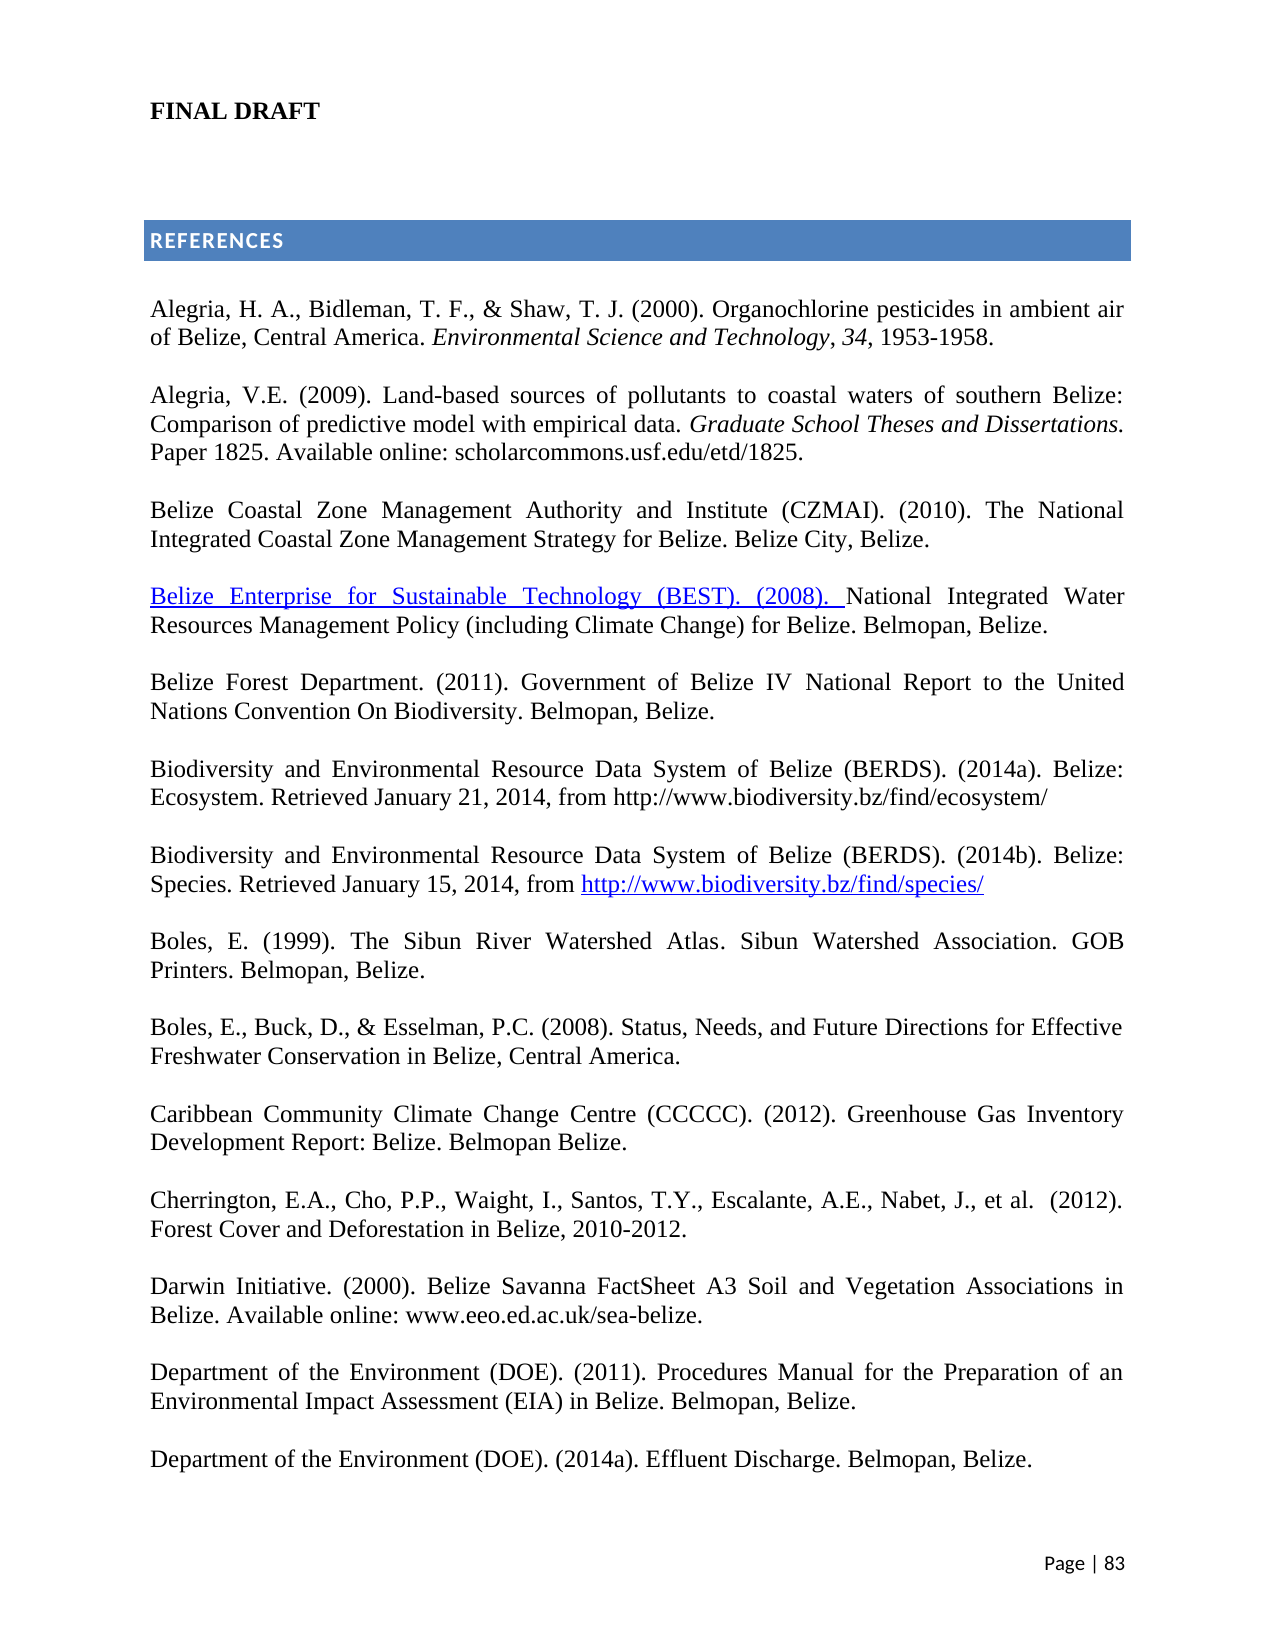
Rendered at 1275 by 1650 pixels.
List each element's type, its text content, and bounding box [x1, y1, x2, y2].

text Caribbean Community Climate Change Centre (CCCCC). (2012). Greenhouse Gas Inventory Development Report: Belize. Belmopan Belize. [150, 1099, 1125, 1156]
text Boles, E. (1999). The Sibun River Watershed Atlas. Sibun Watershed Association. GOB Printers. Belmopan, Belize. [150, 926, 1125, 984]
text Alegria, V.E. (2009). Land-based sources of pollutants to coastal waters of southern Belize: Comparison of predictive model with empirical data. Graduate School Theses and Dissertations. Paper 1825. Available online: scholarcommons.usf.edu/etd/1825. [150, 380, 1125, 466]
text Alegria, H. A., Bidleman, T. F., & Shaw, T. J. (2000). Organochlorine pesticides in ambient air of Belize, Central America. Environmental Science and Technology, 34, 1953-1958. [150, 294, 1125, 351]
text Boles, E., Buck, D., & Esselman, P.C. (2008). Status, Needs, and Future Directions for Effective Freshwater Conservation in Belize, Central America. [150, 1012, 1125, 1070]
text Biodiversity and Environmental Resource Data System of Belize (BERDS). (2014b). Belize: Species. Retrieved January 15, 2014, from http://www.biodiversity.bz/find/species/ [150, 840, 1125, 897]
text Cherrington, E.A., Cho, P.P., Waight, I., Santos, T.Y., Escalante, A.E., Nabet, J., et al. (2012). Forest Cover and Deforestation in Belize, 2010-2012. [150, 1185, 1125, 1242]
text Department of the Environment (DOE). (2014a). Effluent Discharge. Belmopan, Belize. [150, 1444, 1125, 1472]
subtitle REFERENCES [150, 227, 1125, 254]
text Darwin Initiative. (2000). Belize Savanna FactSheet A3 Soil and Vegetation Associations in Belize. Available online: www.eeo.ed.ac.uk/sea-belize. [150, 1271, 1125, 1329]
text Belize Coastal Zone Management Authority and Institute (CZMAI). (2010). The National Integrated Coastal Zone Management Strategy for Belize. Belize City, Belize. [150, 495, 1125, 552]
text Belize Enterprise for Sustainable Technology (BEST). (2008). National Integrated Water Resources Management Policy (including Climate Change) for Belize. Belmopan, Belize. [150, 581, 1125, 639]
text Biodiversity and Environmental Resource Data System of Belize (BERDS). (2014a). Belize: Ecosystem. Retrieved January 21, 2014, from http://www.biodiversity.bz/find/ecosystem/ [150, 754, 1125, 811]
text Department of the Environment (DOE). (2011). Procedures Manual for the Preparation of an Environmental Impact Assessment (EIA) in Belize. Belmopan, Belize. [150, 1357, 1125, 1415]
text Belize Forest Department. (2011). Government of Belize IV National Report to the United Nations Convention On Biodiversity. Belmopan, Belize. [150, 667, 1125, 725]
